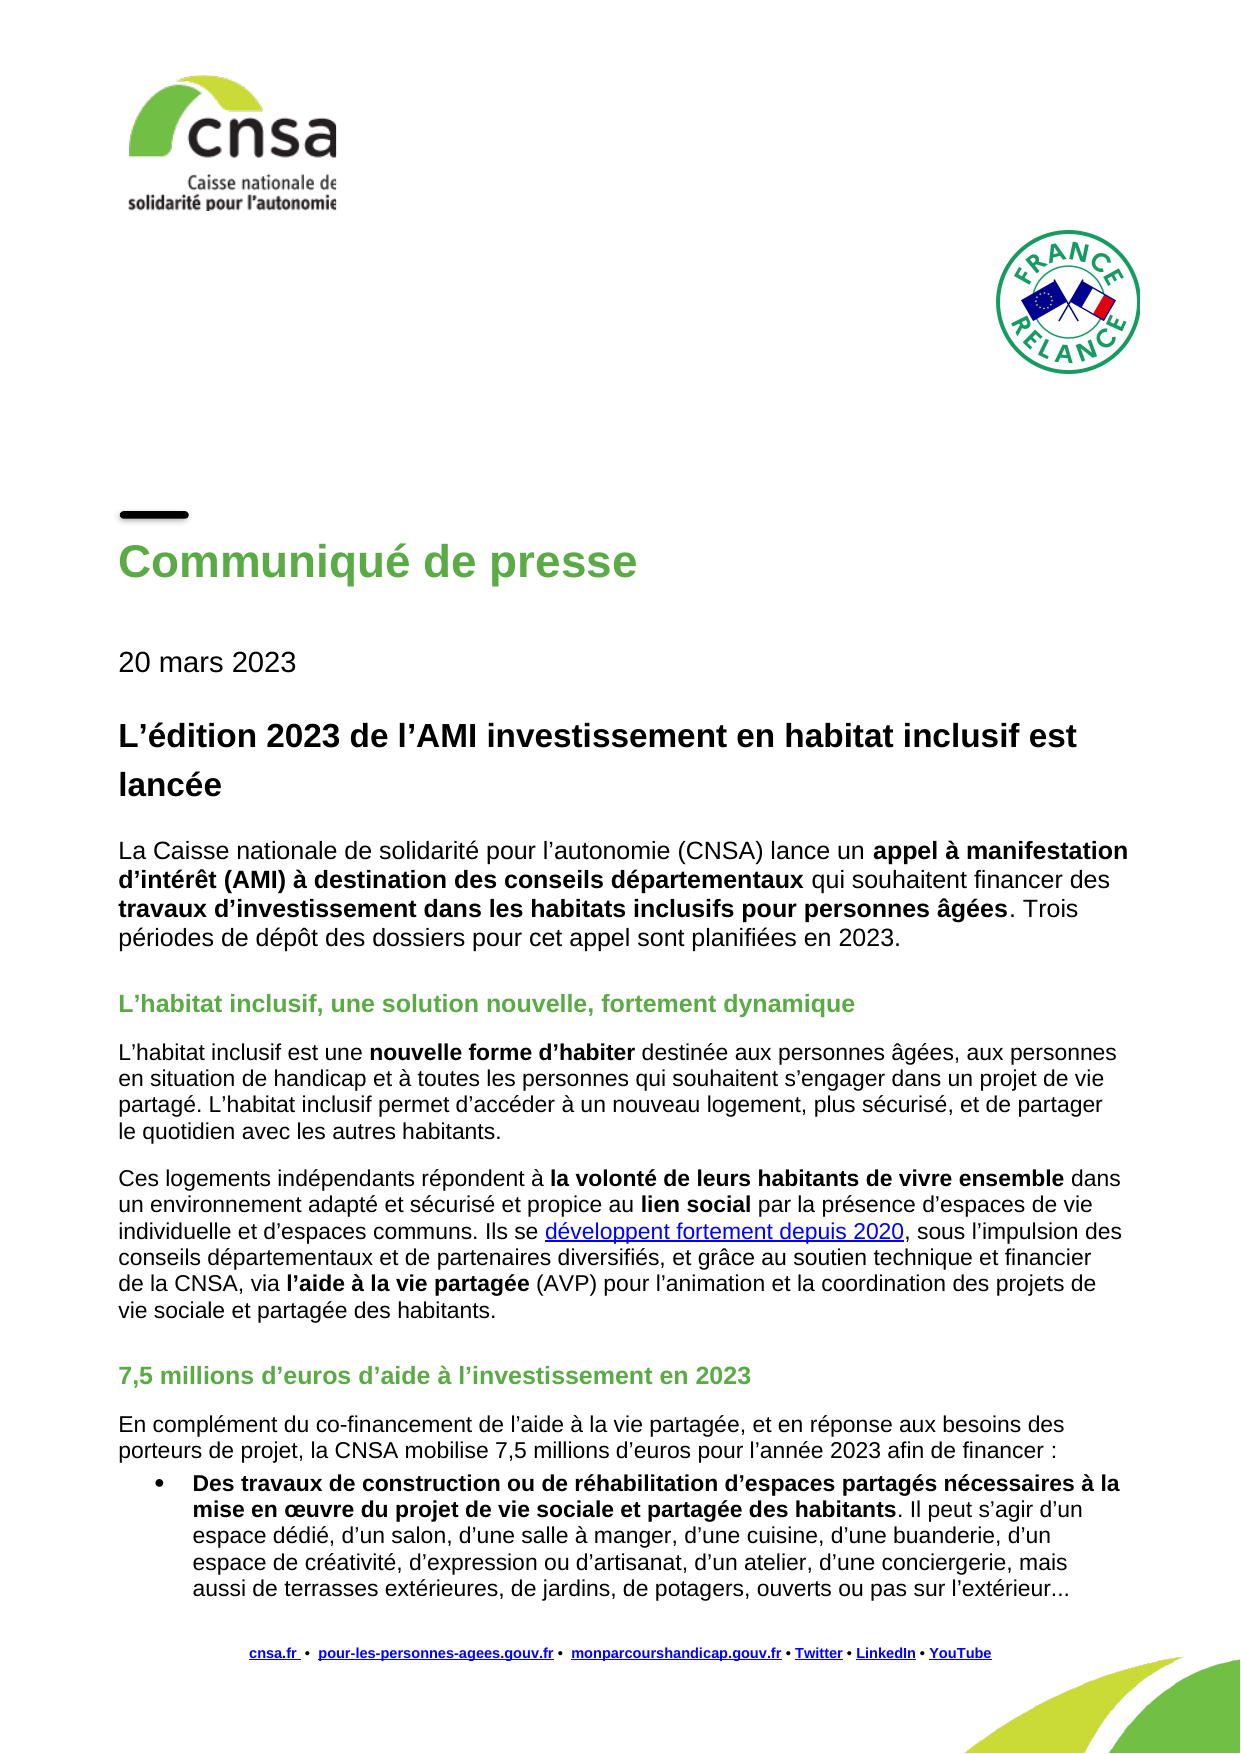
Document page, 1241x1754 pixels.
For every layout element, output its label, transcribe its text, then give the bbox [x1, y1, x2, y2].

text L’édition 2023 de l’AMI investissement en habitat inclusif est lancée [118, 716, 1122, 804]
text En complément du co-financement de l’aide à la vie partagée, et en réponse aux besoins des porteurs de projet, la CNSA mobilise 7,5 millions d’euros pour l’année 2023 afin de financer : [118, 1411, 1122, 1463]
picture [996, 230, 1140, 374]
text 7,5 millions d’euros d’aide à l’investissement en 2023 [118, 1361, 1122, 1390]
text L’habitat inclusif, une solution nouvelle, fortement dynamique [118, 989, 1122, 1018]
list Des travaux de construction ou de réhabilitation d’espaces partagés nécessaires à la mise en œuvre du projet de vie sociale et partagée des habitants. Il peut s’agir d’un espace dédié, d’un salon, d’une salle à manger, d’une cuisine, d’une buanderie, d’un espace de créativité, d’expression ou d’artisanat, d’un atelier, d’une conciergerie, mais aussi de terrasses extérieures, de jardins, de potagers, ouverts ou pas sur l’extérieur... [155, 1469, 1122, 1601]
text 20 mars 2023 [118, 644, 1122, 678]
text La Caisse nationale de solidarité pour l’autonomie (CNSA) lance un appel à manifestation d’intérêt (AMI) à destination des conseils départementaux qui souhaitent financer des travaux d’investissement dans les habitats inclusifs pour personnes âgées. Trois périodes de dépôt des dossiers pour cet appel sont planifiées en 2023. [118, 836, 1137, 951]
text Ces logements indépendants répondent à la volonté de leurs habitants de vivre ensemble dans un environnement adapté et sécurisé et propice au lien social par la présence d’espaces de vie individuelle et d’espaces communs. Ils se développent fortement depuis 2020, sous l’impulsion des conseils départementaux et de partenaires diversifiés, et grâce au soutien technique et financier de la CNSA, via l’aide à la vie partagée (AVP) pour l’animation et la coordination des projets de vie sociale et partagée des habitants. [118, 1165, 1122, 1323]
text L’habitat inclusif est une nouvelle forme d’habiter destinée aux personnes âgées, aux personnes en situation de handicap et à toutes les personnes qui souhaitent s’engager dans un projet de vie partagé. L’habitat inclusif permet d’accéder à un nouveau logement, plus sécurisé, et de partager le quotidien avec les autres habitants. [118, 1039, 1122, 1144]
